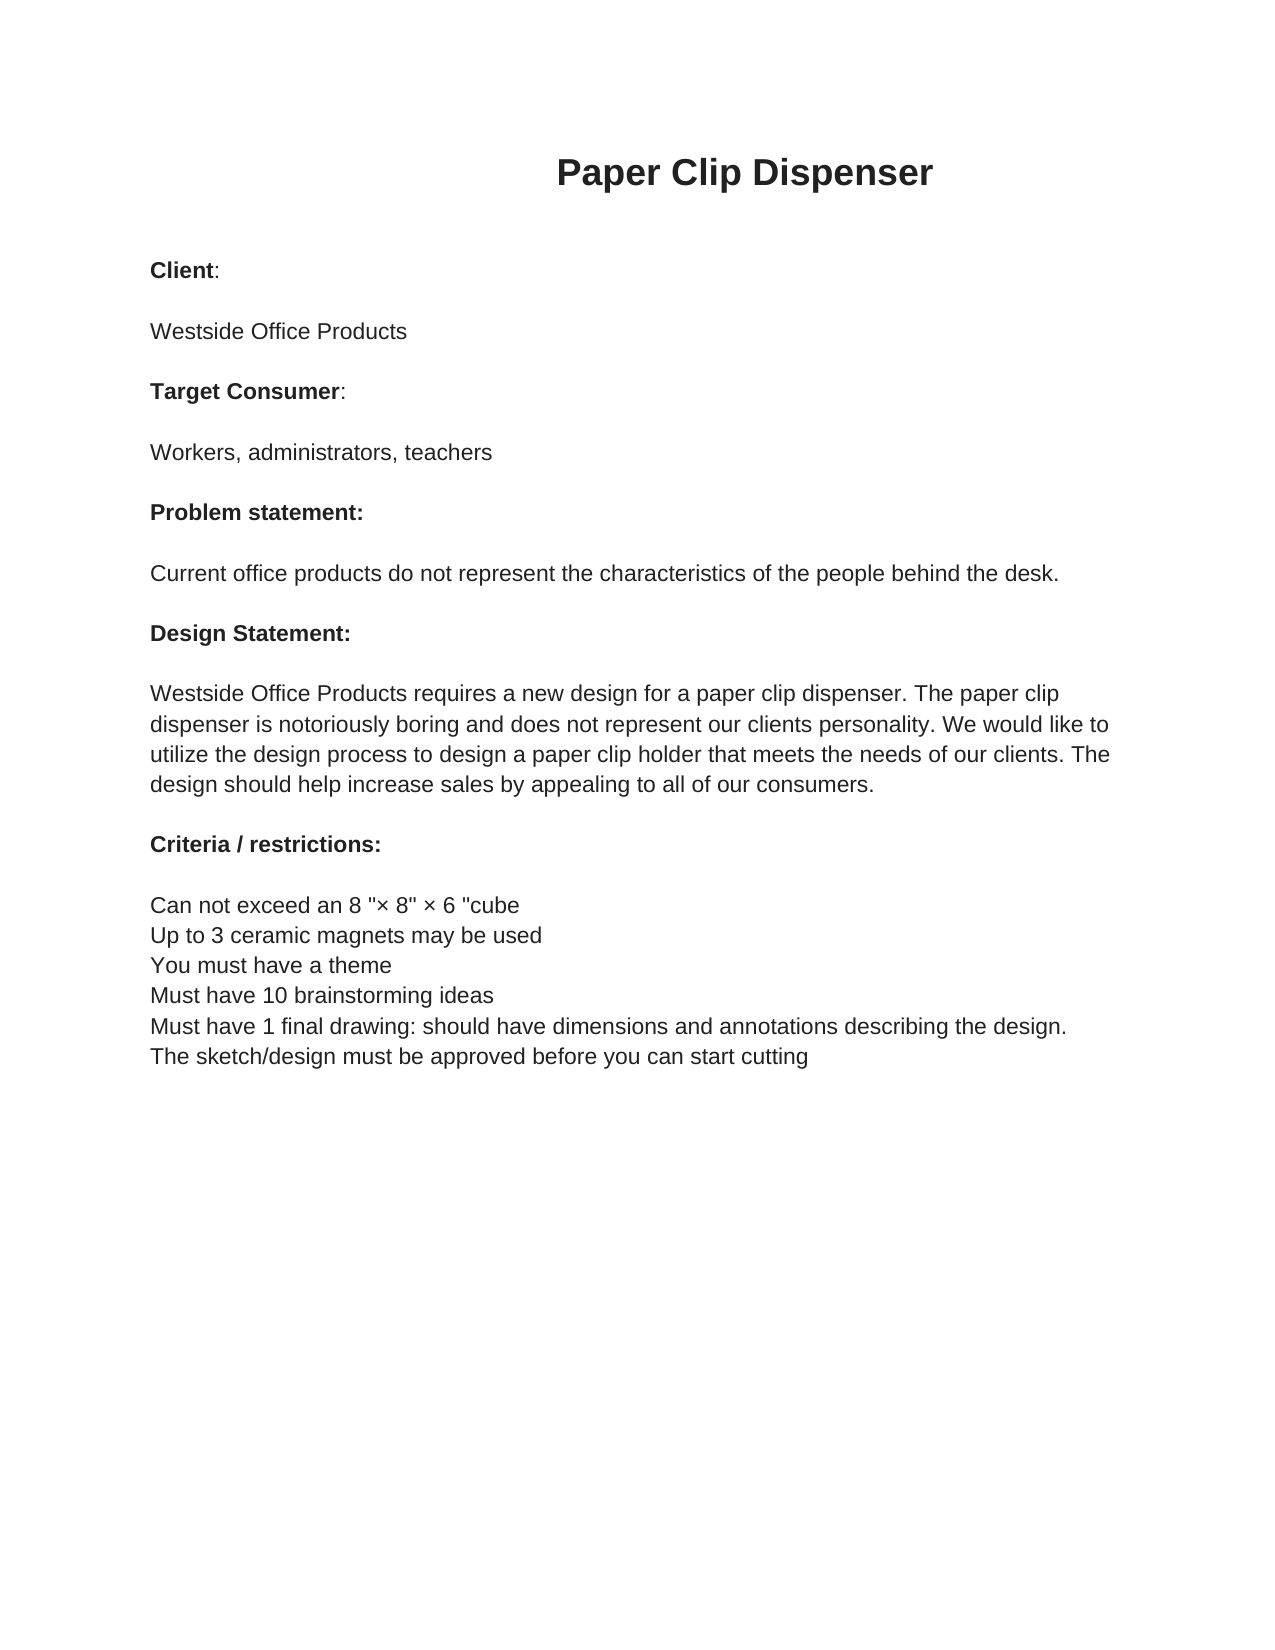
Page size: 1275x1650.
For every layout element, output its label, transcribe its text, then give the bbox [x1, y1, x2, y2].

text Must have 1 final drawing: should have dimensions and annotations describing the design. The sketch/design must be approved before you can start cutting [150, 1013, 1125, 1069]
text Can not exceed an 8 "× 8" × 6 "cube Up to 3 ceramic magnets may be used You must have a theme Must have 10 brainstorming ideas [150, 862, 1125, 1009]
text Westside Office Products requires a new design for a paper clip dispenser. The paper clip dispenser is notoriously boring and does not represent our clients personality. We would like to utilize the design process to design a paper clip holder that meets the needs of our clients. The design should help increase sales by appealing to all of our consumers. Criteria / restrictions: [150, 650, 1125, 858]
text Westside Office Products Target Consumer: [150, 318, 1125, 404]
text Current office products do not represent the characteristics of the people behind the desk. Design Statement: [150, 559, 1125, 646]
text Paper Clip Dispenser Client: [150, 150, 1125, 284]
text Workers, administrators, teachers Problem statement: [150, 439, 1125, 525]
